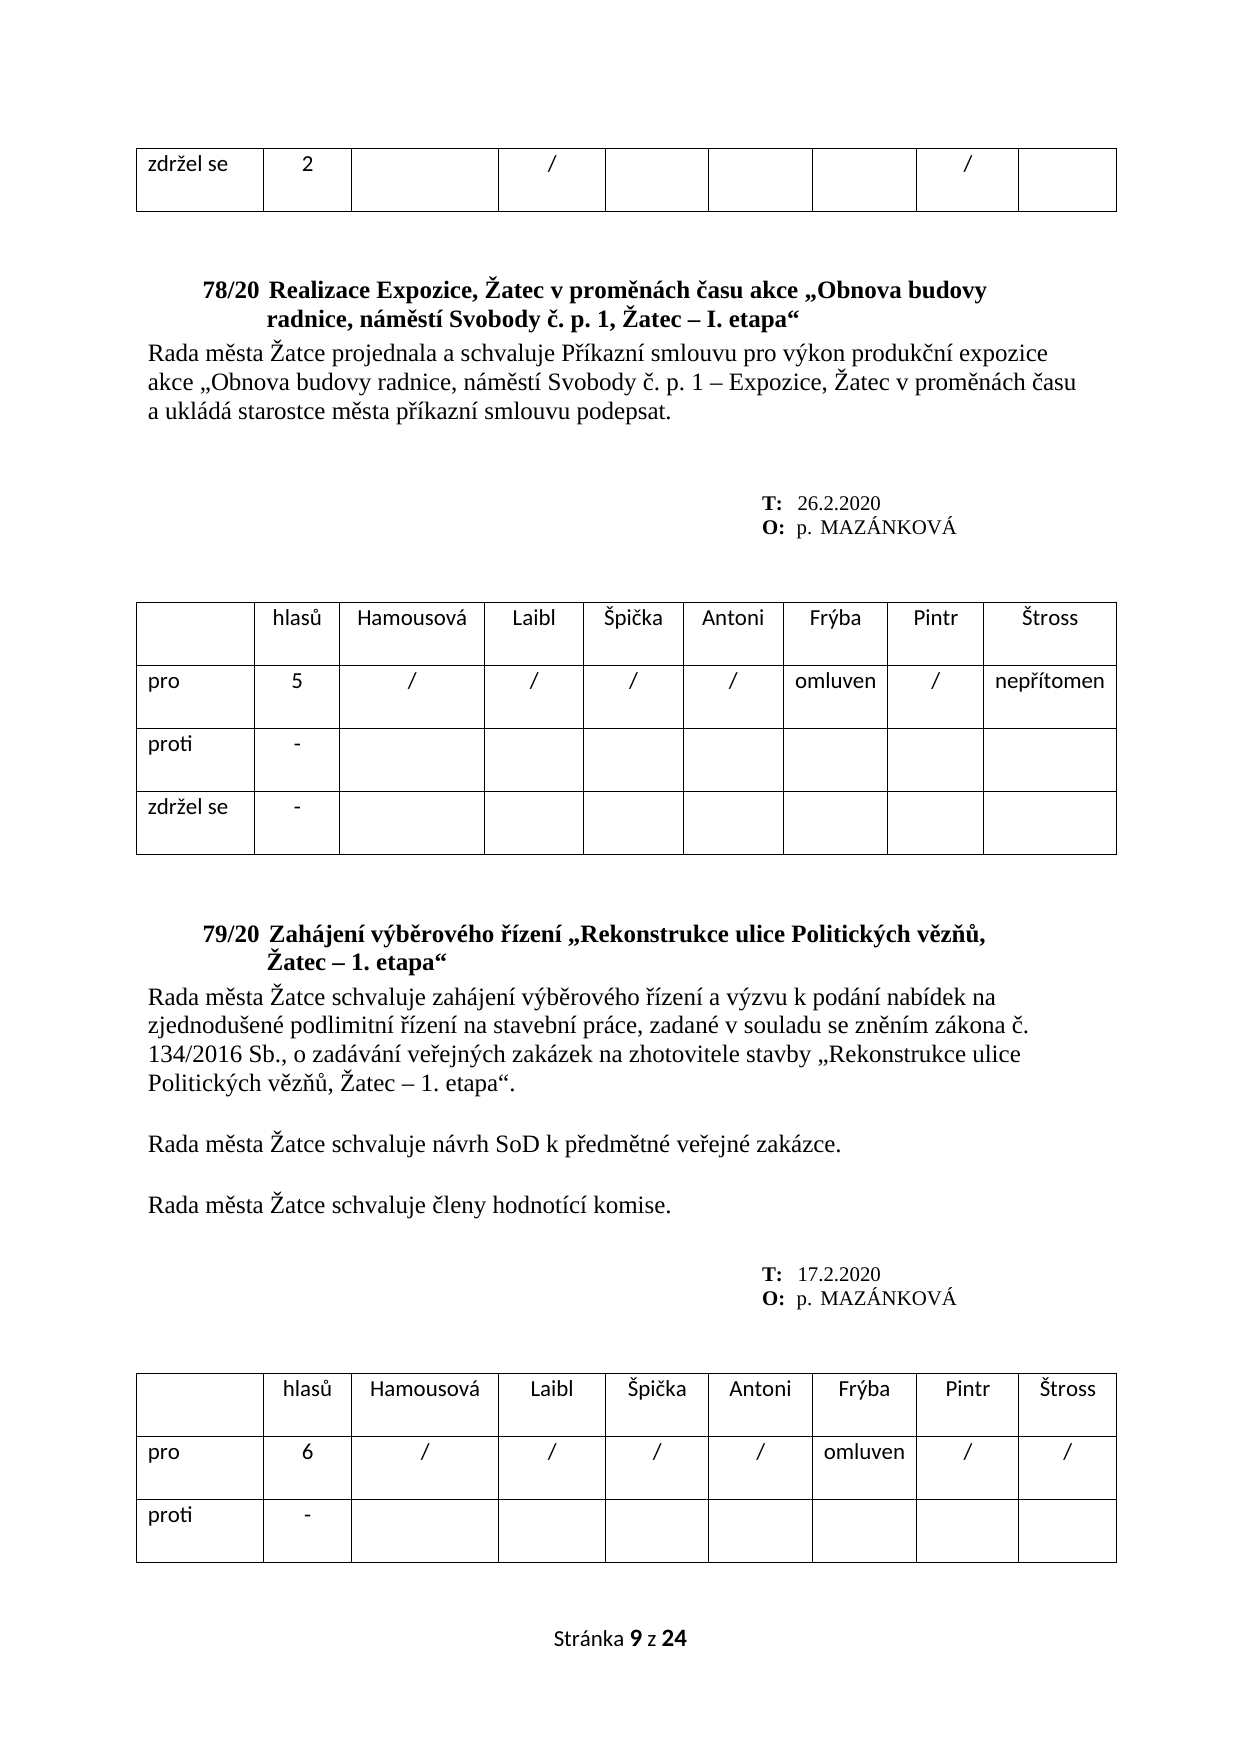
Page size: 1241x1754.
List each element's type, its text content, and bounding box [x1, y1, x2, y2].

table_cell [984, 792, 1116, 854]
table_cell pro [137, 666, 254, 728]
text akce „Obnova budovy radnice, náměstí Svobody č. p. 1 – Expozice, Žatec v proměnách času a ukládá starostce města příkazní smlouvu podepsat. [148, 367, 1093, 425]
table_cell [340, 729, 484, 791]
table_cell [352, 149, 498, 211]
table_header Pintr [917, 1374, 1018, 1436]
table_header Špička [584, 603, 683, 665]
table_cell / [917, 1437, 1018, 1499]
table_cell / [485, 666, 583, 728]
table_cell [485, 729, 583, 791]
table_header Štross [1019, 1374, 1116, 1436]
table_header Frýba [784, 603, 887, 665]
text T: 17.2.2020 [148, 1262, 1093, 1286]
text Rada města Žatce schvaluje návrh SoD k předmětné veřejné zakázce. [148, 1129, 1093, 1158]
table_cell [606, 149, 708, 211]
table_cell [606, 1500, 708, 1562]
text radnice, náměstí Svobody č. p. 1, Žatec – I. etapa“ [148, 304, 1093, 333]
table_header Frýba [813, 1374, 916, 1436]
table_cell omluven [813, 1437, 916, 1499]
table_header [137, 603, 254, 665]
text 79/20 Zahájení výběrového řízení „Rekonstrukce ulice Politických vězňů, [148, 919, 1093, 947]
table_cell / [1019, 1437, 1116, 1499]
table_cell proti [137, 729, 254, 791]
table_cell [1019, 1500, 1116, 1562]
text Žatec – 1. etapa“ [148, 947, 1093, 976]
text Rada města Žatce schvaluje zahájení výběrového řízení a výzvu k podání nabídek na zjednodušené podlimitní řízení na stavební práce, zadané v souladu se zněním zákona č. [148, 982, 1093, 1039]
table_header Hamousová [340, 603, 484, 665]
table_cell proti [137, 1500, 263, 1562]
table_header Laibl [499, 1374, 605, 1436]
text 134/2016 Sb., o zadávání veřejných zakázek na zhotovitele stavby „Rekonstrukce ulice [148, 1039, 1093, 1068]
table_header Hamousová [352, 1374, 498, 1436]
table_cell / [352, 1437, 498, 1499]
table_cell zdržel se [137, 149, 263, 211]
table_header hlasů [255, 603, 339, 665]
table_cell [784, 792, 887, 854]
table_cell nepřítomen [984, 666, 1116, 728]
table_cell [709, 149, 812, 211]
table_cell [340, 792, 484, 854]
text O: p. MAZÁNKOVÁ [148, 1286, 1093, 1310]
table_cell - [264, 1500, 351, 1562]
table_cell [784, 729, 887, 791]
table_header [137, 1374, 263, 1436]
table_cell [584, 729, 683, 791]
table_cell / [584, 666, 683, 728]
table_cell [888, 792, 983, 854]
table_cell [584, 792, 683, 854]
table_cell / [499, 149, 605, 211]
table_cell [813, 1500, 916, 1562]
table_cell [888, 729, 983, 791]
table_cell - [255, 792, 339, 854]
table_header Antoni [684, 603, 783, 665]
table_cell pro [137, 1437, 263, 1499]
table_cell / [888, 666, 983, 728]
table_cell / [684, 666, 783, 728]
table_cell 6 [264, 1437, 351, 1499]
table_cell zdržel se [137, 792, 254, 854]
table_cell 5 [255, 666, 339, 728]
table_cell [813, 149, 916, 211]
text Politických vězňů, Žatec – 1. etapa“. [148, 1068, 1093, 1097]
table_cell 2 [264, 149, 351, 211]
table_header Pintr [888, 603, 983, 665]
text T: 26.2.2020 [148, 491, 1093, 515]
table_cell - [255, 729, 339, 791]
table_cell / [606, 1437, 708, 1499]
table_cell [709, 1500, 812, 1562]
table_cell omluven [784, 666, 887, 728]
table_cell / [499, 1437, 605, 1499]
table_cell [684, 729, 783, 791]
table_header Laibl [485, 603, 583, 665]
table_cell [499, 1500, 605, 1562]
table_cell [684, 792, 783, 854]
text 78/20 Realizace Expozice, Žatec v proměnách času akce „Obnova budovy [148, 275, 1093, 304]
table_header Antoni [709, 1374, 812, 1436]
table_header hlasů [264, 1374, 351, 1436]
table_cell [1019, 149, 1116, 211]
text Rada města Žatce projednala a schvaluje Příkazní smlouvu pro výkon produkční expozice [148, 338, 1093, 367]
text O: p. MAZÁNKOVÁ [148, 515, 1093, 539]
table_cell [352, 1500, 498, 1562]
table_header Štross [984, 603, 1116, 665]
table_header Špička [606, 1374, 708, 1436]
text Rada města Žatce schvaluje členy hodnotící komise. [148, 1190, 1093, 1219]
table_cell / [709, 1437, 812, 1499]
table_cell [917, 1500, 1018, 1562]
table_cell [485, 792, 583, 854]
table_cell [984, 729, 1116, 791]
table_cell / [917, 149, 1018, 211]
table_cell / [340, 666, 484, 728]
